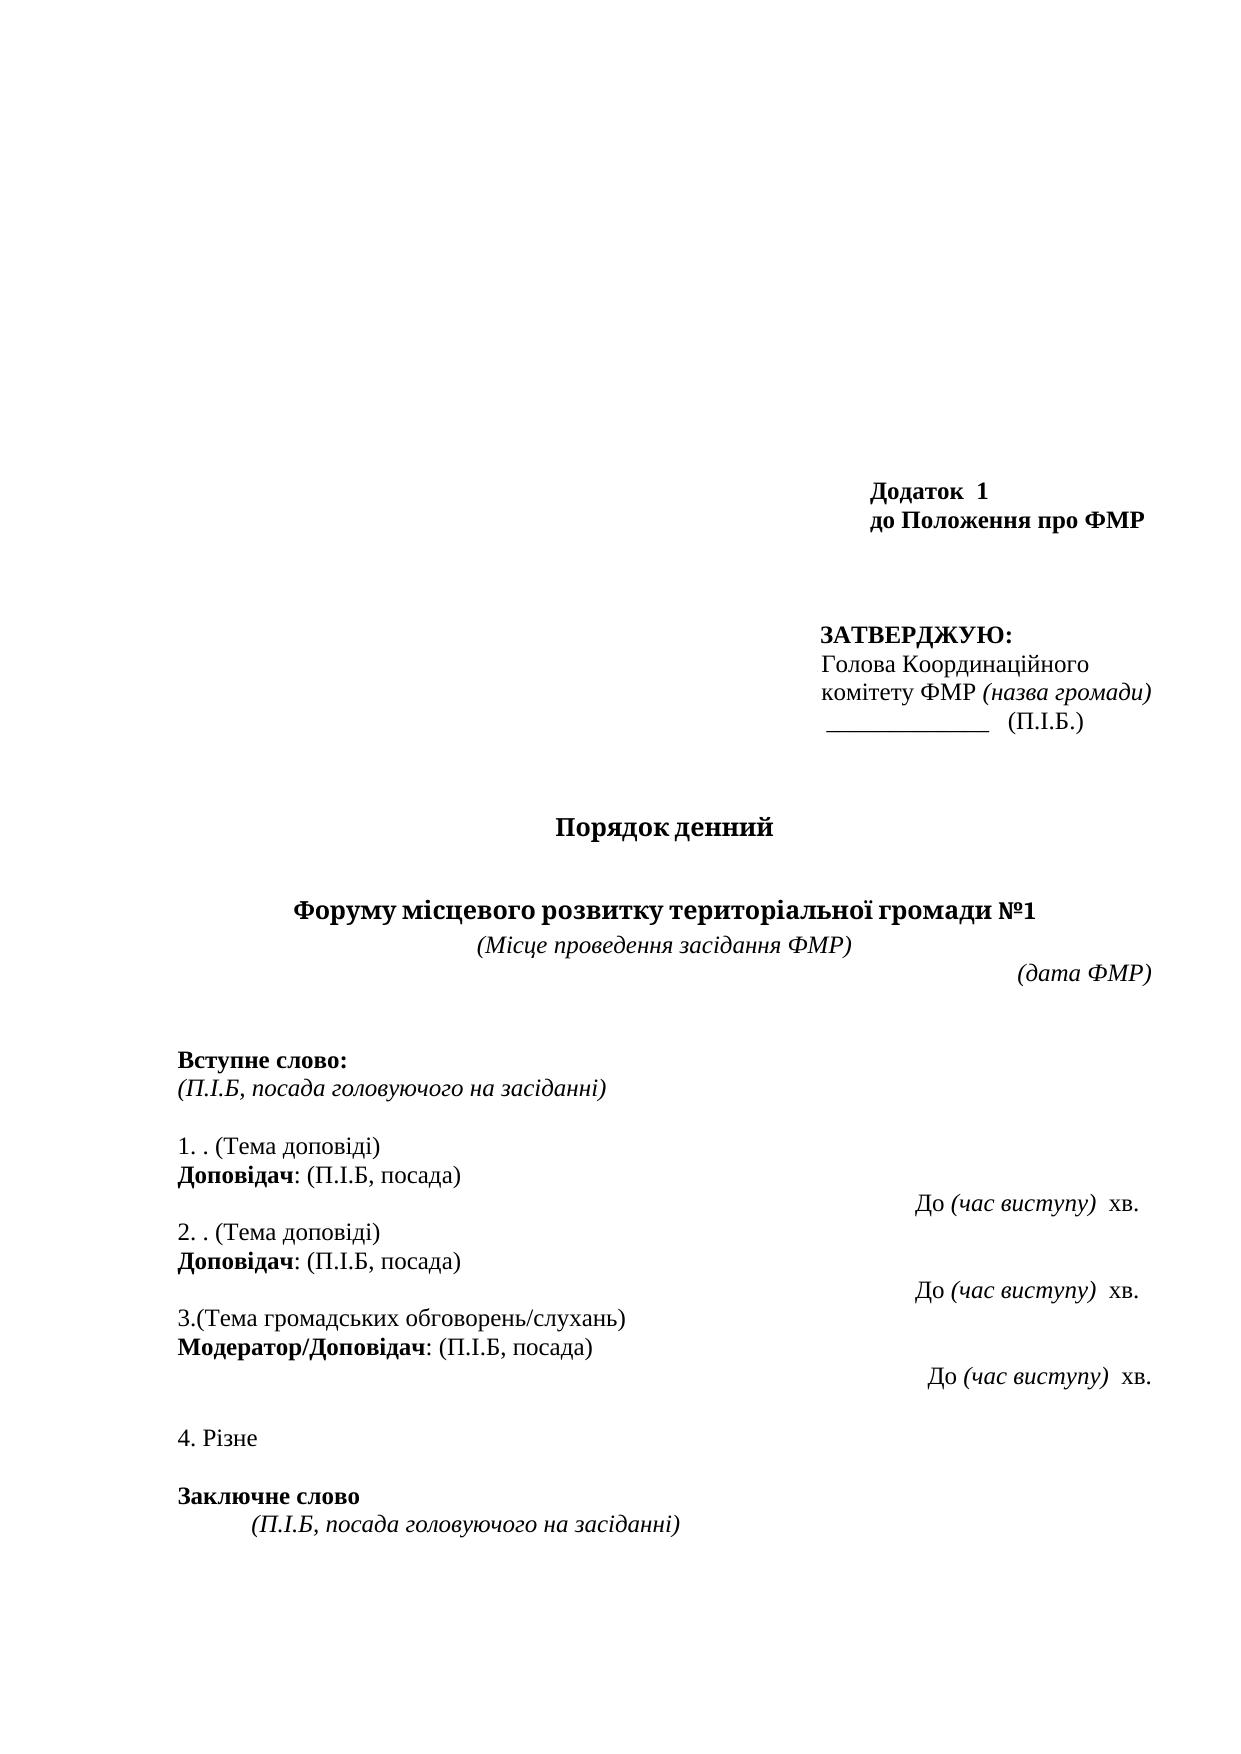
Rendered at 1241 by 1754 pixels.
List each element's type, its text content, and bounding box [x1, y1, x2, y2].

subtitle Порядок денний [177, 814, 1152, 842]
text до Положення про ФМР [177, 505, 1152, 534]
text (П.І.Б, посада головуючого на засіданні) [177, 1073, 1152, 1102]
text 1. . (Тема доповіді) [177, 1131, 1152, 1160]
text Заключне слово [177, 1481, 1152, 1509]
text До (час виступу) хв. [177, 1188, 1152, 1217]
text ЗАТВЕРДЖУЮ: [177, 620, 1152, 649]
text 3.(Тема громадських обговорень/слухань) [177, 1303, 1152, 1332]
text _____________ (П.І.Б.) [177, 706, 1152, 735]
text Додаток 1 [177, 476, 1152, 505]
text Вступне слово: [177, 1045, 1152, 1073]
subtitle Форуму місцевого розвитку територіальної громади №1 [177, 897, 1152, 926]
text (Місце проведення засідання ФМР) [177, 930, 1152, 958]
text (П.І.Б, посада головуючого на засіданні) [177, 1509, 1152, 1538]
text Модератор/Доповідач: (П.І.Б, посада) [177, 1332, 1152, 1361]
text 2. . (Тема доповіді) [177, 1217, 1152, 1246]
text Доповідач: (П.І.Б, посада) [177, 1160, 1152, 1188]
text Доповідач: (П.І.Б, посада) [177, 1246, 1152, 1275]
text Голова Координаційного [177, 649, 1152, 677]
text До (час виступу) хв. [177, 1275, 1152, 1303]
text 4. Різне [177, 1423, 1152, 1452]
text комітету ФМР (назва громади) [177, 677, 1152, 706]
text До (час виступу) хв. [177, 1361, 1152, 1390]
text (дата ФМР) [177, 958, 1152, 987]
